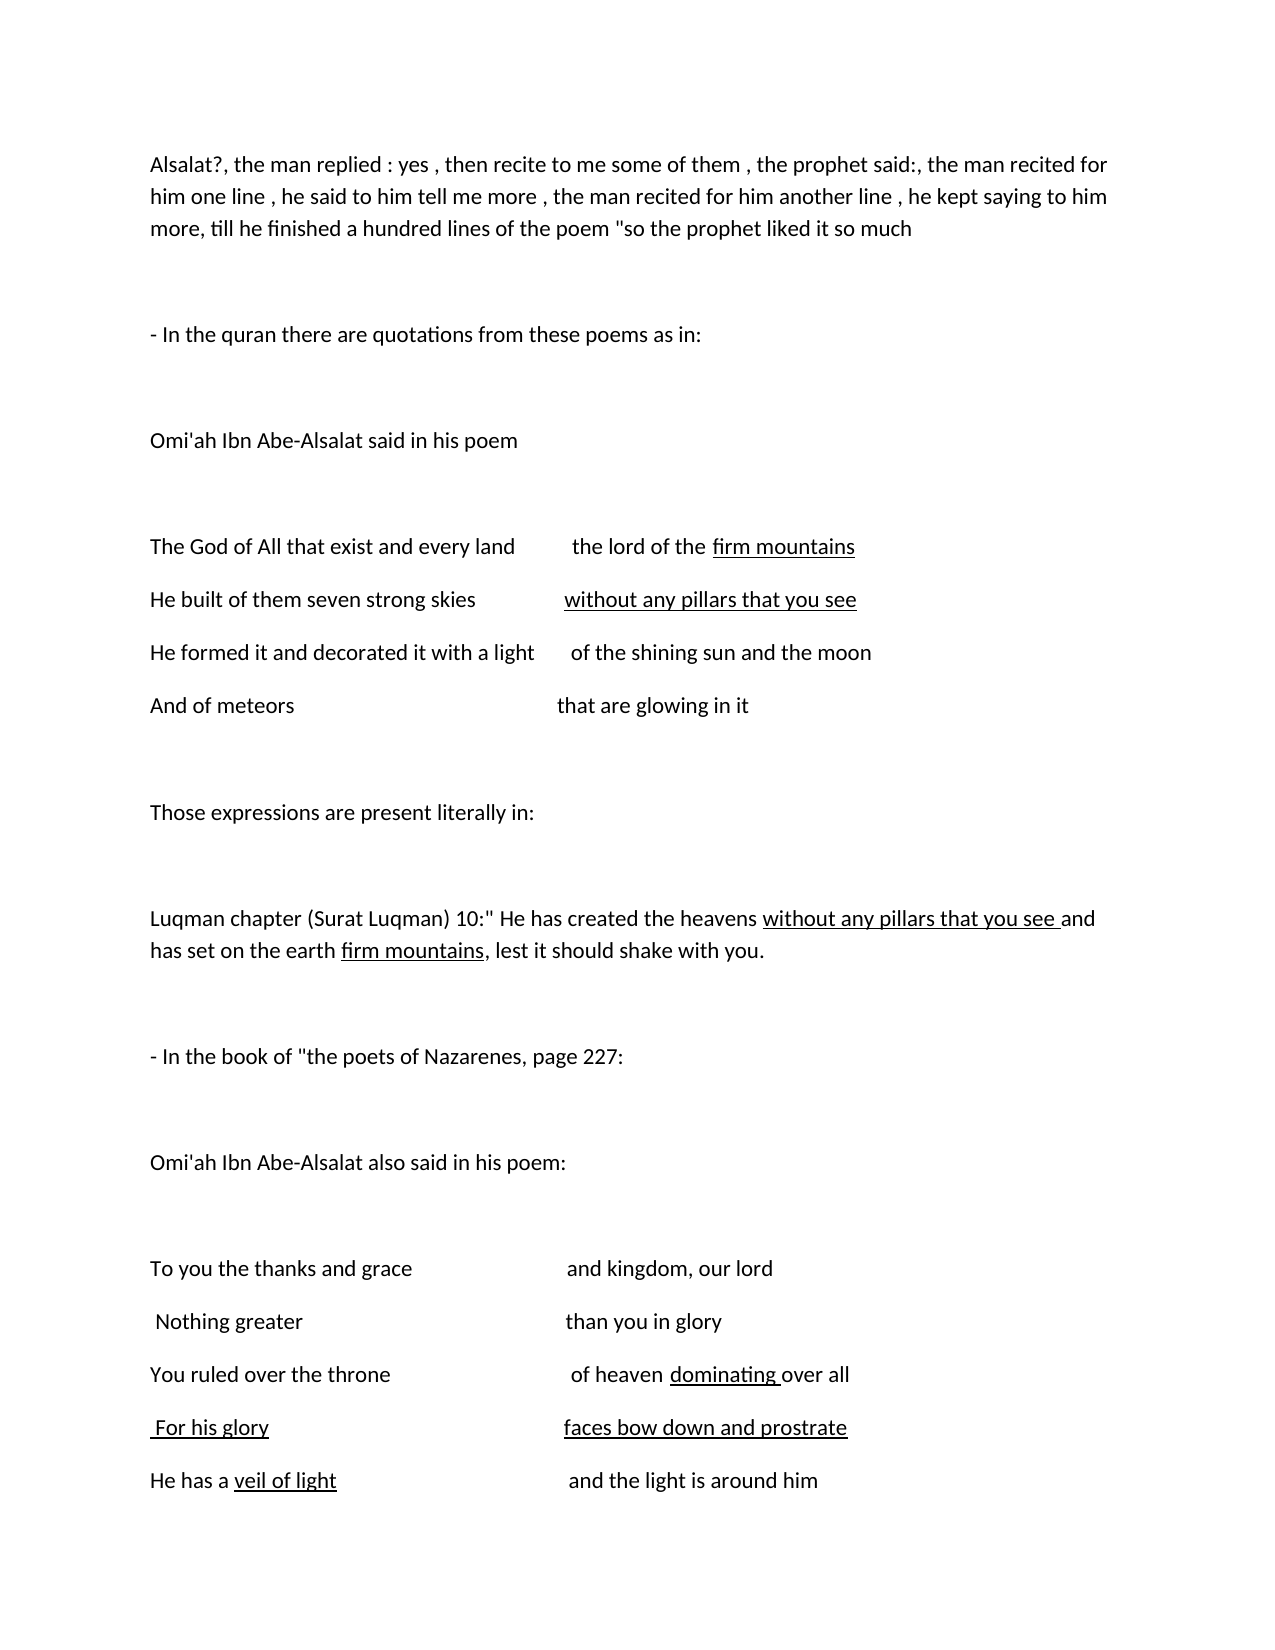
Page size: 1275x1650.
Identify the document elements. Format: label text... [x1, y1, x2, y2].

text To you the thanks and grace and kingdom, our lord [150, 1254, 1125, 1282]
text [150, 150, 1125, 242]
text Those expressions are present literally in: [150, 798, 1125, 826]
text Omi'ah Ibn Abe-Alsalat also said in his poem: [150, 1148, 1125, 1176]
text He built of them seven strong skies without any pillars that you see [150, 586, 1125, 613]
text And of meteors that are glowing in it [150, 692, 1125, 719]
text Nothing greater than you in glory [150, 1307, 1125, 1335]
text For his glory faces bow down and prostrate [150, 1413, 1125, 1441]
text Luqman chapter ( Luqman) 10:" He has created the heavens without any pillars that you see and has set on the earth firm mountains, lest it should shake with you. [150, 904, 1125, 964]
text The God of All that exist and every land the lord of the firm mountains [150, 532, 1125, 561]
text Omi'ah Ibn Abe-Alsalat said in his poem [150, 426, 1125, 454]
text - In the book of "the poets of Nazarenes, page 227: [150, 1042, 1125, 1070]
text He formed it and decorated it with a light of the shining sun and the moon [150, 638, 1125, 667]
text He has a veil of light and the light is around him [150, 1466, 1125, 1494]
text - In the quran there are quotations from these poems as in: [150, 320, 1125, 348]
text You ruled over the throne of heaven dominating over all [150, 1360, 1125, 1388]
